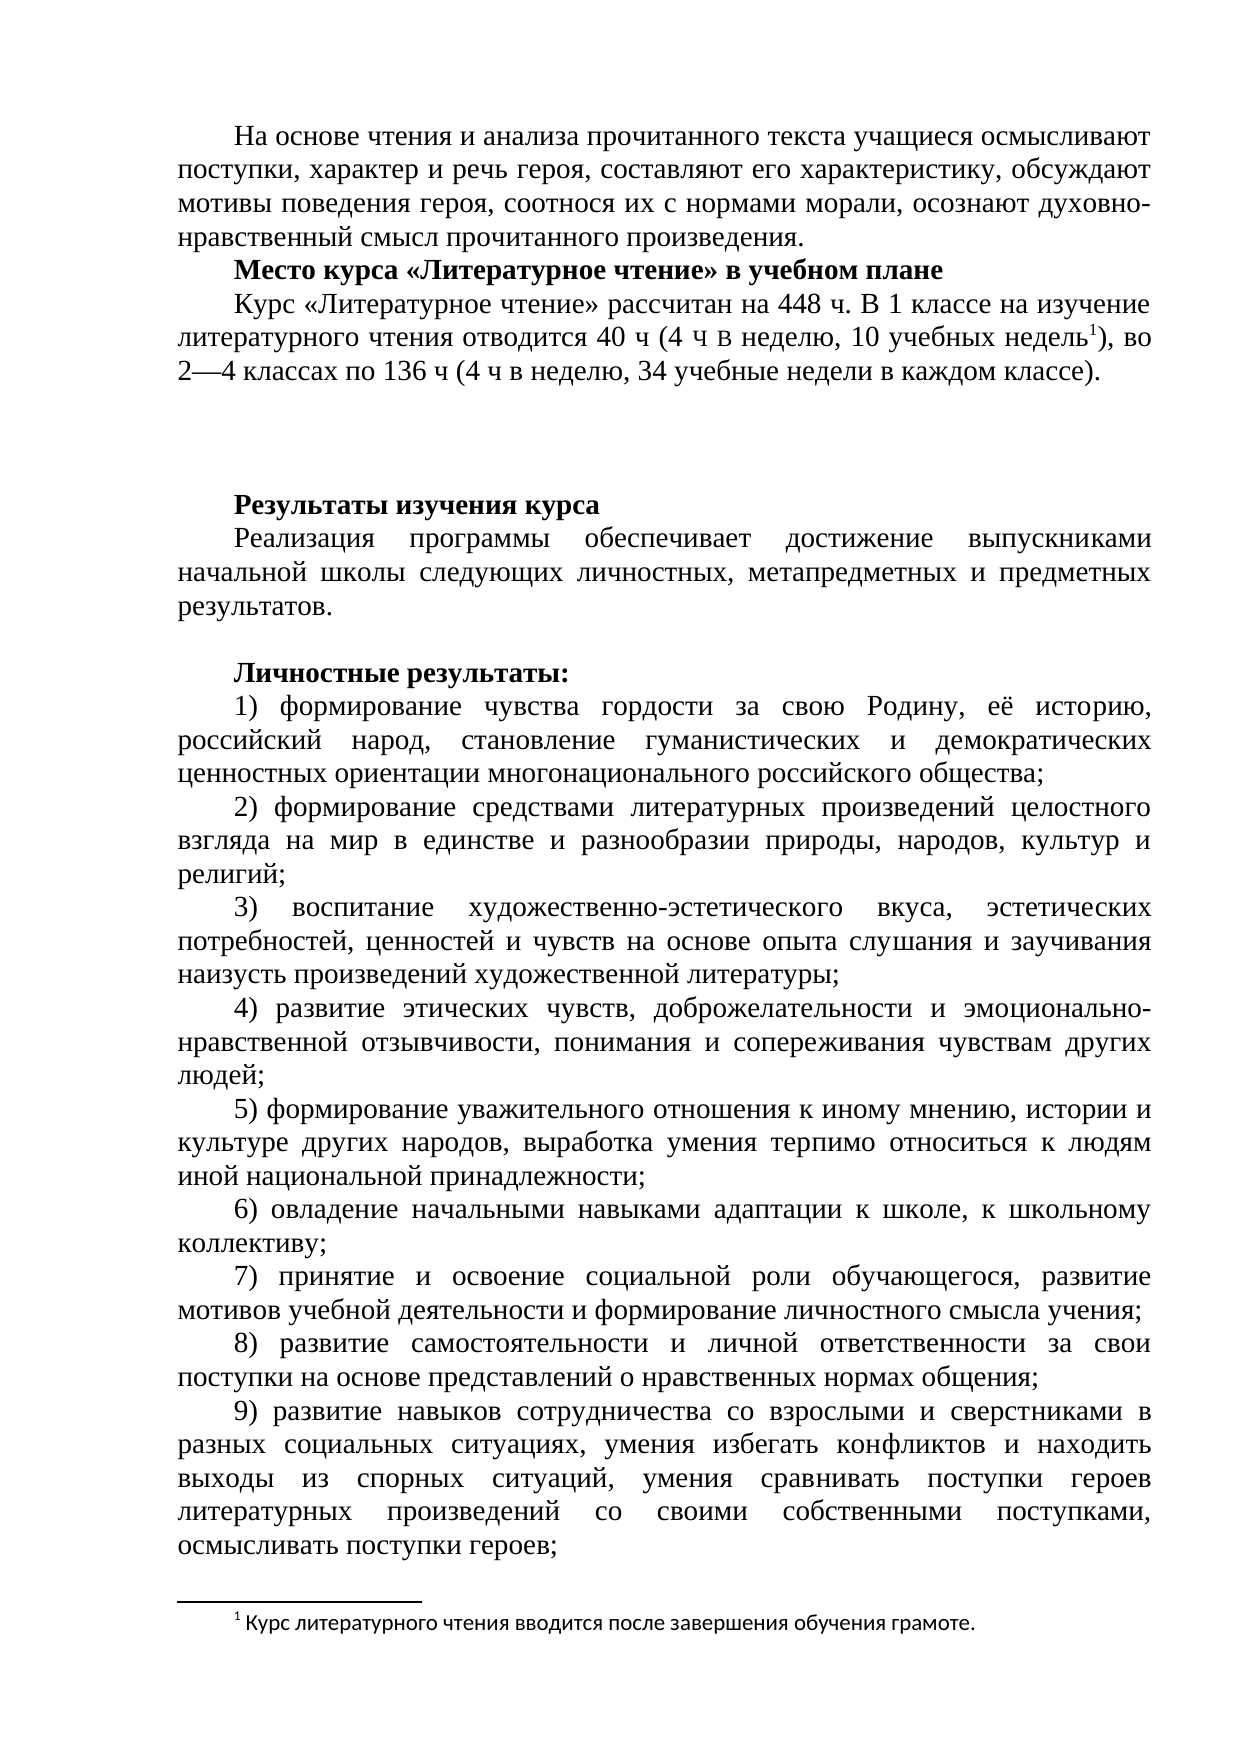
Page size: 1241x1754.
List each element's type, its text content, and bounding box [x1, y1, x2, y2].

text Реализация программы обеспечивает достижение выпускниками начальной школы следующих личностных, метапредметных и предметных результатов. [177, 521, 1152, 621]
text 2) формирование средствами литературных произведений целостного взгляда на мир в единстве и разнообразии природы, народов, культур и религий; [177, 789, 1152, 889]
text Результаты изучения курса [177, 487, 1152, 521]
text 4) развитие этических чувств, доброжелательности и эмоционально-нравственной отзывчивости, понимания и сопереживания чувствам других людей; [177, 990, 1152, 1091]
text Место курса «Литературное чтение» в учебном плане [177, 252, 1152, 286]
text 1) формирование чувства гордости за свою Родину, её историю, российский народ, становление гуманистических и демократических ценностных ориентации многонационального российского общества; [177, 688, 1152, 789]
text Личностные результаты: [177, 655, 1152, 688]
text 9) развитие навыков сотрудничества со взрослыми и сверстниками в разных социальных ситуациях, умения избегать конфликтов и находить выходы из спорных ситуаций, умения сравнивать поступки героев литературных произведений со своими собственными поступками, осмысливать поступки героев; [177, 1393, 1152, 1560]
text Курс «Литературное чтение» рассчитан на 448 ч. В 1 классе на изучение литературного чтения отводится 40 ч (4 ч в неделю, 10 учебных недель), во 2—4 классах по 136 ч (4 ч в неделю, 34 учебные недели в каждом классе). [177, 286, 1152, 386]
text 6) овладение начальными навыками адаптации к школе, к школьному коллективу; [177, 1191, 1152, 1258]
text 7) принятие и освоение социальной роли обучающегося, развитие мотивов учебной деятельности и формирование личностного смысла учения; [177, 1258, 1152, 1326]
text На основе чтения и анализа прочитанного текста учащиеся осмысливают поступки, характер и речь героя, составляют его характеристику, обсуждают мотивы поведения героя, соотнося их с нормами морали, осознают духовно-нравственный смысл прочитанного произведения. [177, 118, 1152, 252]
text 3) воспитание художественно-эстетического вкуса, эстетических потребностей, ценностей и чувств на основе опыта слушания и заучивания наизусть произведений художественной литературы; [177, 889, 1152, 990]
text 8) развитие самостоятельности и личной ответственности за свои поступки на основе представлений о нравственных нормах общения; [177, 1326, 1152, 1393]
text 5) формирование уважительного отношения к иному мнению, истории и культуре других народов, выработка умения терпимо относиться к людям иной национальной принадлежности; [177, 1091, 1152, 1191]
